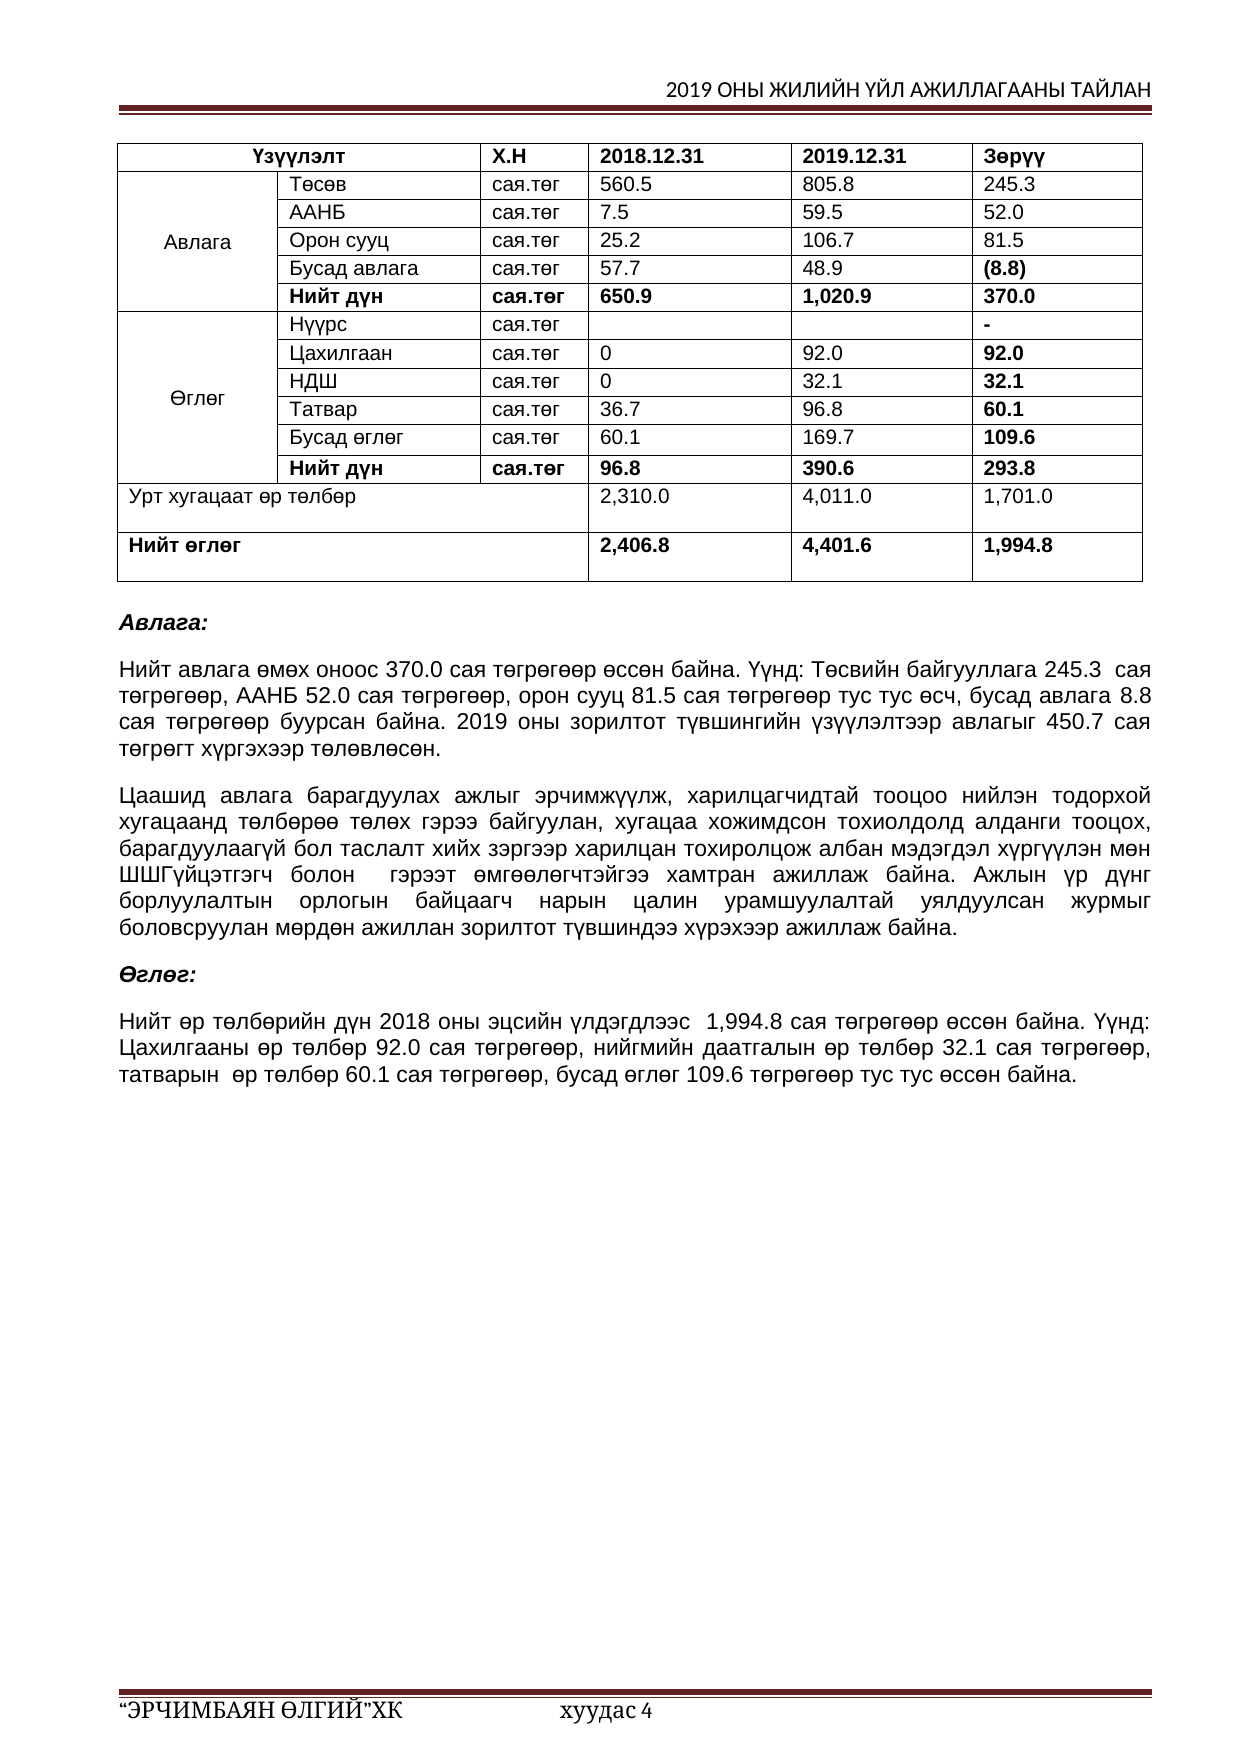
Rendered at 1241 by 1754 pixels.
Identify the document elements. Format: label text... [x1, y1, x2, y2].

table_cell 25.2 [589, 228, 791, 255]
table_cell 169.7 [792, 425, 972, 455]
table_cell сая.төг [481, 172, 588, 199]
table_cell сая.төг [481, 256, 588, 283]
table_cell сая.төг [481, 228, 588, 255]
table_cell 2,406.8 [589, 533, 791, 581]
table_cell сая.төг [481, 369, 588, 396]
table_cell 57.7 [589, 256, 791, 283]
table_cell 370.0 [973, 284, 1142, 311]
table_cell 390.6 [792, 456, 972, 483]
table_cell сая.төг [481, 456, 588, 483]
text Өглөг: [118, 961, 1152, 987]
table_cell Урт хугацаат өр төлбөр [118, 484, 588, 532]
table_cell - [973, 312, 1142, 339]
text Цаашид авлага барагдуулах ажлыг эрчимжүүлж, харилцагчидтай тооцоо нийлэн тодорхой хугацаанд төлбөрөө төлөх гэрээ байгуулан, хугацаа хожимдсон тохиолдолд алданги тооцох, барагдуулаагүй бол таслалт хийх зэргээр харилцан тохиролцож албан мэдэгдэл хүргүүлэн мөн ШШГүйцэтгэгч болон гэрээт өмгөөлөгчтэйгээ хамтран ажиллаж байна. Ажлын үр дүнг борлуулалтын орлогын байцаагч нарын цалин урамшуулалтай уялдуулсан журмыг боловсруулан мөрдөн ажиллан зорилтот түвшиндээ хүрэхээр ажиллаж байна. [118, 782, 1152, 940]
table_cell Төсөв [278, 172, 480, 199]
table_cell 52.0 [973, 200, 1142, 227]
table_cell Өглөг [118, 312, 277, 483]
table_cell 560.5 [589, 172, 791, 199]
table_cell [589, 312, 791, 339]
table_cell 96.8 [589, 456, 791, 483]
table_cell 0 [589, 369, 791, 396]
table_cell (8.8) [973, 256, 1142, 283]
table_cell 4,011.0 [792, 484, 972, 532]
table_cell Орон сууц [278, 228, 480, 255]
table_cell 32.1 [973, 369, 1142, 396]
table_cell сая.төг [481, 425, 588, 455]
table_cell 92.0 [973, 340, 1142, 367]
table_cell 7.5 [589, 200, 791, 227]
table_cell 59.5 [792, 200, 972, 227]
table_cell 109.6 [973, 425, 1142, 455]
table_cell 4,401.6 [792, 533, 972, 581]
table_cell 81.5 [973, 228, 1142, 255]
table_cell Бусад өглөг [278, 425, 480, 455]
table_cell Нүүрс [278, 312, 480, 339]
table_cell сая.төг [481, 340, 588, 367]
table_header Х.Н [481, 144, 588, 171]
table_cell сая.төг [481, 397, 588, 424]
table_cell 60.1 [589, 425, 791, 455]
table_cell 60.1 [973, 397, 1142, 424]
table_cell ААНБ [278, 200, 480, 227]
table_cell Нийт дүн [278, 456, 480, 483]
text Нийт өр төлбөрийн дүн 2018 оны эцсийн үлдэгдлээс 1,994.8 сая төгрөгөөр өссөн байна. Үүнд: Цахилгааны өр төлбөр 92.0 сая төгрөгөөр, нийгмийн даатгалын өр төлбөр 32.1 сая төгрөгөөр, татварын өр төлбөр 60.1 сая төгрөгөөр, бусад өглөг 109.6 төгрөгөөр тус тус өссөн байна. [118, 1008, 1152, 1087]
table_header 2019.12.31 [792, 144, 972, 171]
table_cell 32.1 [792, 369, 972, 396]
table_cell 48.9 [792, 256, 972, 283]
table_cell 2,310.0 [589, 484, 791, 532]
table_cell [792, 312, 972, 339]
table_cell 0 [589, 340, 791, 367]
table_header Зөрүү [973, 144, 1142, 171]
table_cell Нийт өглөг [118, 533, 588, 581]
table_cell 1,701.0 [973, 484, 1142, 532]
text Нийт авлага өмөх оноос 370.0 сая төгрөгөөр өссөн байна. Үүнд: Төсвийн байгууллага 245.3 сая төгрөгөөр, ААНБ 52.0 сая төгрөгөөр, орон сууц 81.5 сая төгрөгөөр тус тус өсч, бусад авлага 8.8 сая төгрөгөөр буурсан байна. 2019 оны зорилтот түвшингийн үзүүлэлтээр авлагыг 450.7 сая төгрөгт хүргэхээр төлөвлөсөн. [118, 656, 1152, 761]
table_cell сая.төг [481, 284, 588, 311]
table_cell 36.7 [589, 397, 791, 424]
table_cell НДШ [278, 369, 480, 396]
table_cell 106.7 [792, 228, 972, 255]
table_cell сая.төг [481, 312, 588, 339]
table_header Үзүүлэлт [118, 144, 480, 171]
table_cell 1,020.9 [792, 284, 972, 311]
table_cell 92.0 [792, 340, 972, 367]
table_cell сая.төг [481, 200, 588, 227]
table_cell 293.8 [973, 456, 1142, 483]
table_cell 245.3 [973, 172, 1142, 199]
table_cell Бусад авлага [278, 256, 480, 283]
text Авлага: [118, 608, 1152, 635]
table_cell Цахилгаан [278, 340, 480, 367]
table_cell 96.8 [792, 397, 972, 424]
table_cell Нийт дүн [278, 284, 480, 311]
table_cell 805.8 [792, 172, 972, 199]
table_header 2018.12.31 [589, 144, 791, 171]
table_cell Татвар [278, 397, 480, 424]
table_cell Авлага [118, 172, 277, 311]
table_cell 1,994.8 [973, 533, 1142, 581]
table_cell 650.9 [589, 284, 791, 311]
